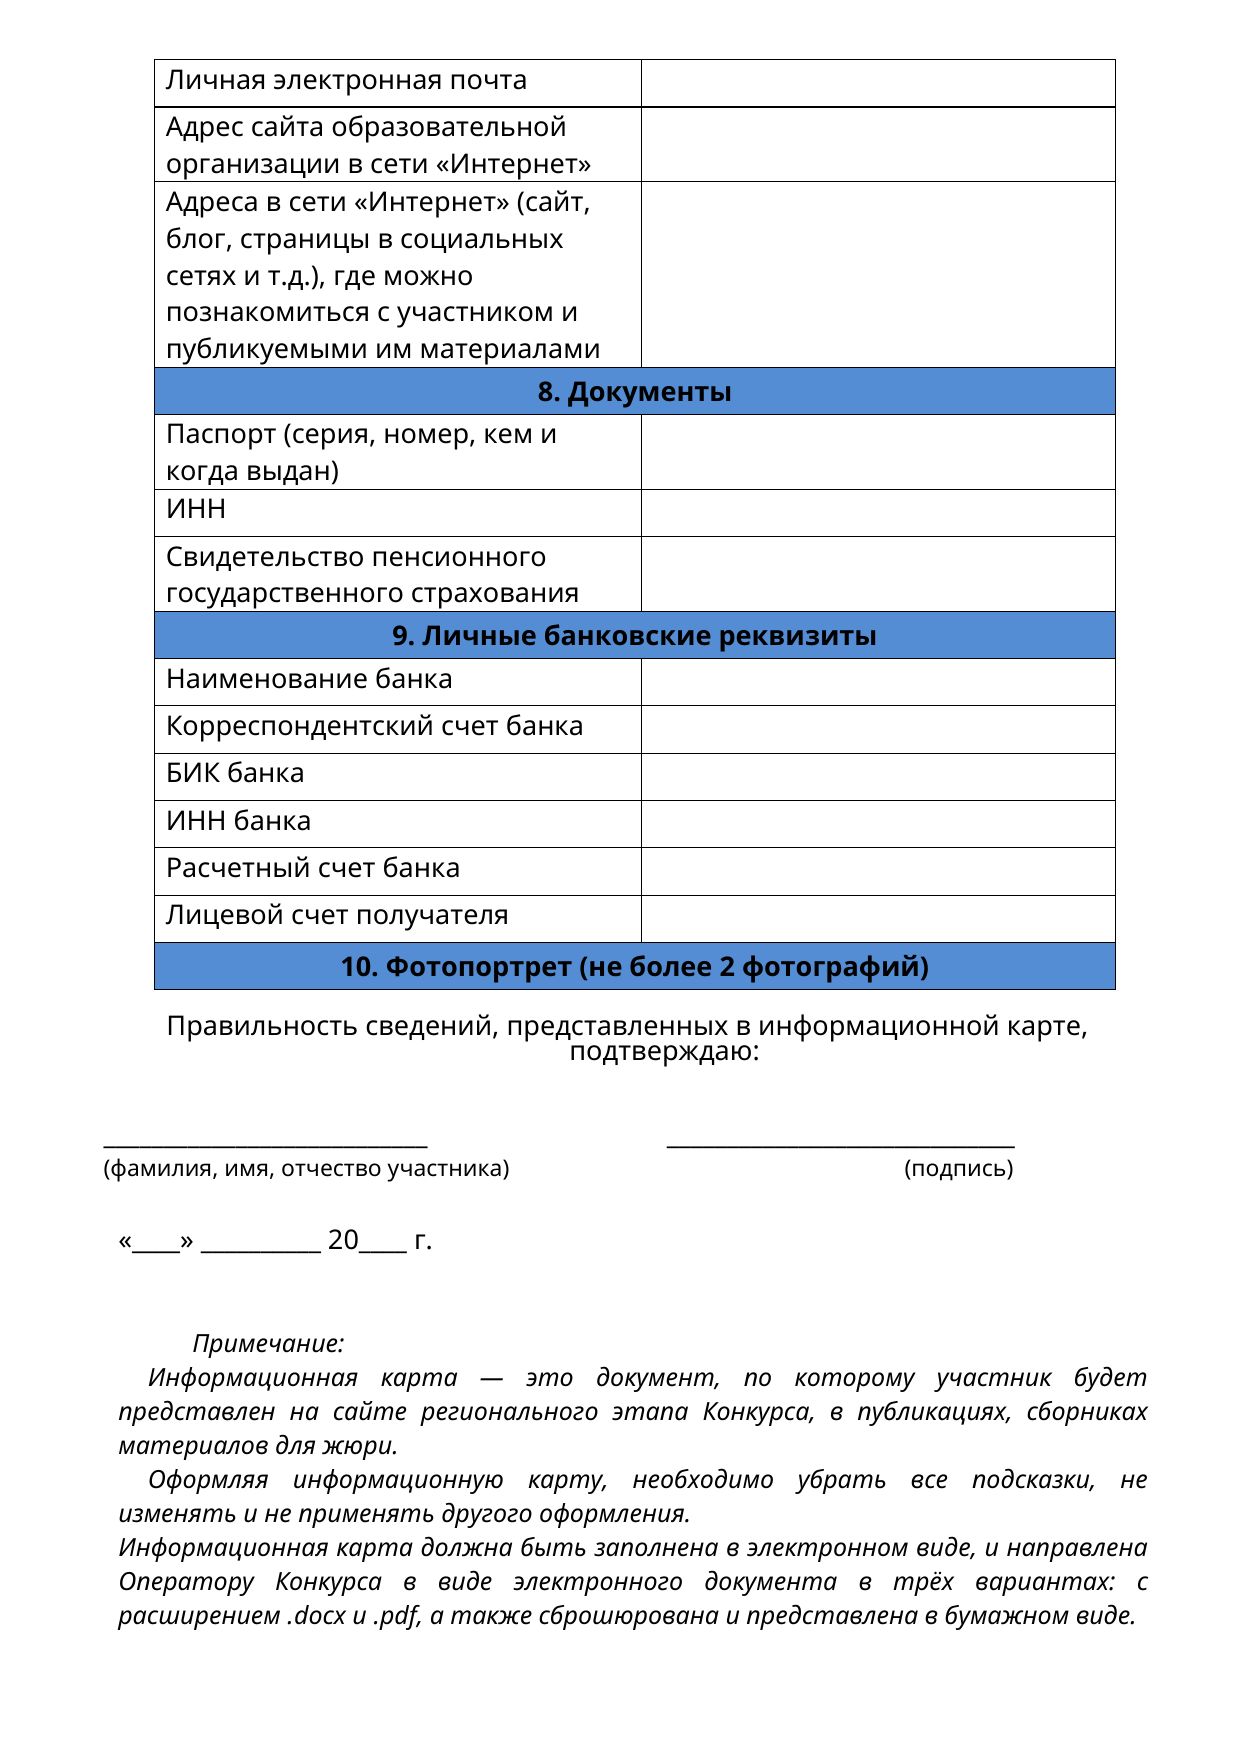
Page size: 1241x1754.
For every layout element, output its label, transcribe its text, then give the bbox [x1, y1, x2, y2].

table_cell Адрес сайта образовательной организации в сети «Интернет» [155, 108, 641, 181]
table_cell [642, 659, 1115, 705]
text Примечание: [118, 1325, 1152, 1359]
table_cell Расчетный счет банка [155, 848, 641, 894]
table_cell [642, 537, 1115, 611]
table_cell Наименование банка [155, 659, 641, 705]
text (фамилия, имя, отчество участника) (подпись) [103, 1152, 1152, 1183]
text Информационная карта — это документ, по которому участник будет представлен на сайте регионального этапа Конкурса, в публикациях, сборниках материалов для жюри. [118, 1359, 1152, 1461]
table_cell 9. Личные банковские реквизиты [155, 612, 1115, 658]
table_cell Адреса в сети «Интернет» (сайт, блог, страницы в социальных сетях и т.д.), где можно познакомиться с участником и публикуемыми им материалами [155, 182, 641, 367]
table_cell Личная электронная почта [155, 60, 641, 106]
table_cell [642, 706, 1115, 753]
table_cell 8. Документы [155, 368, 1115, 414]
table_cell [642, 490, 1115, 536]
table_cell [642, 415, 1115, 489]
table_cell ИНН [155, 490, 641, 536]
table_cell [642, 896, 1115, 942]
table_cell ИНН банка [155, 801, 641, 847]
table_cell Паспорт (серия, номер, кем и когда выдан) [155, 415, 641, 489]
table_cell Свидетельство пенсионного государственного страхования [155, 537, 641, 611]
table_cell [642, 848, 1115, 894]
text ___________________________ _____________________________ [103, 1115, 1152, 1152]
table_cell 10. Фотопортрет (не более 2 фотографий) [155, 943, 1115, 989]
text Правильность сведений, представленных в информационной карте, подтверждаю: [103, 1015, 1152, 1065]
table_cell Лицевой счет получателя [155, 896, 641, 942]
table_cell [642, 60, 1115, 106]
text Оформляя информационную карту, необходимо убрать все подсказки, не изменять и не применять другого оформления. [118, 1461, 1152, 1529]
table_cell [642, 182, 1115, 367]
table_cell [642, 108, 1115, 181]
table_cell Корреспондентский счет банка [155, 706, 641, 753]
table_cell БИК банка [155, 754, 641, 800]
table_cell [642, 801, 1115, 847]
text «____» __________ 20____ г. [118, 1220, 1152, 1257]
table_cell [642, 754, 1115, 800]
text Информационная карта должна быть заполнена в электронном виде, и направлена Оператору Конкурса в виде электронного документа в трёх вариантах: с расширением .docx и .pdf, а также сброшюрована и представлена в бумажном виде. [118, 1529, 1152, 1632]
